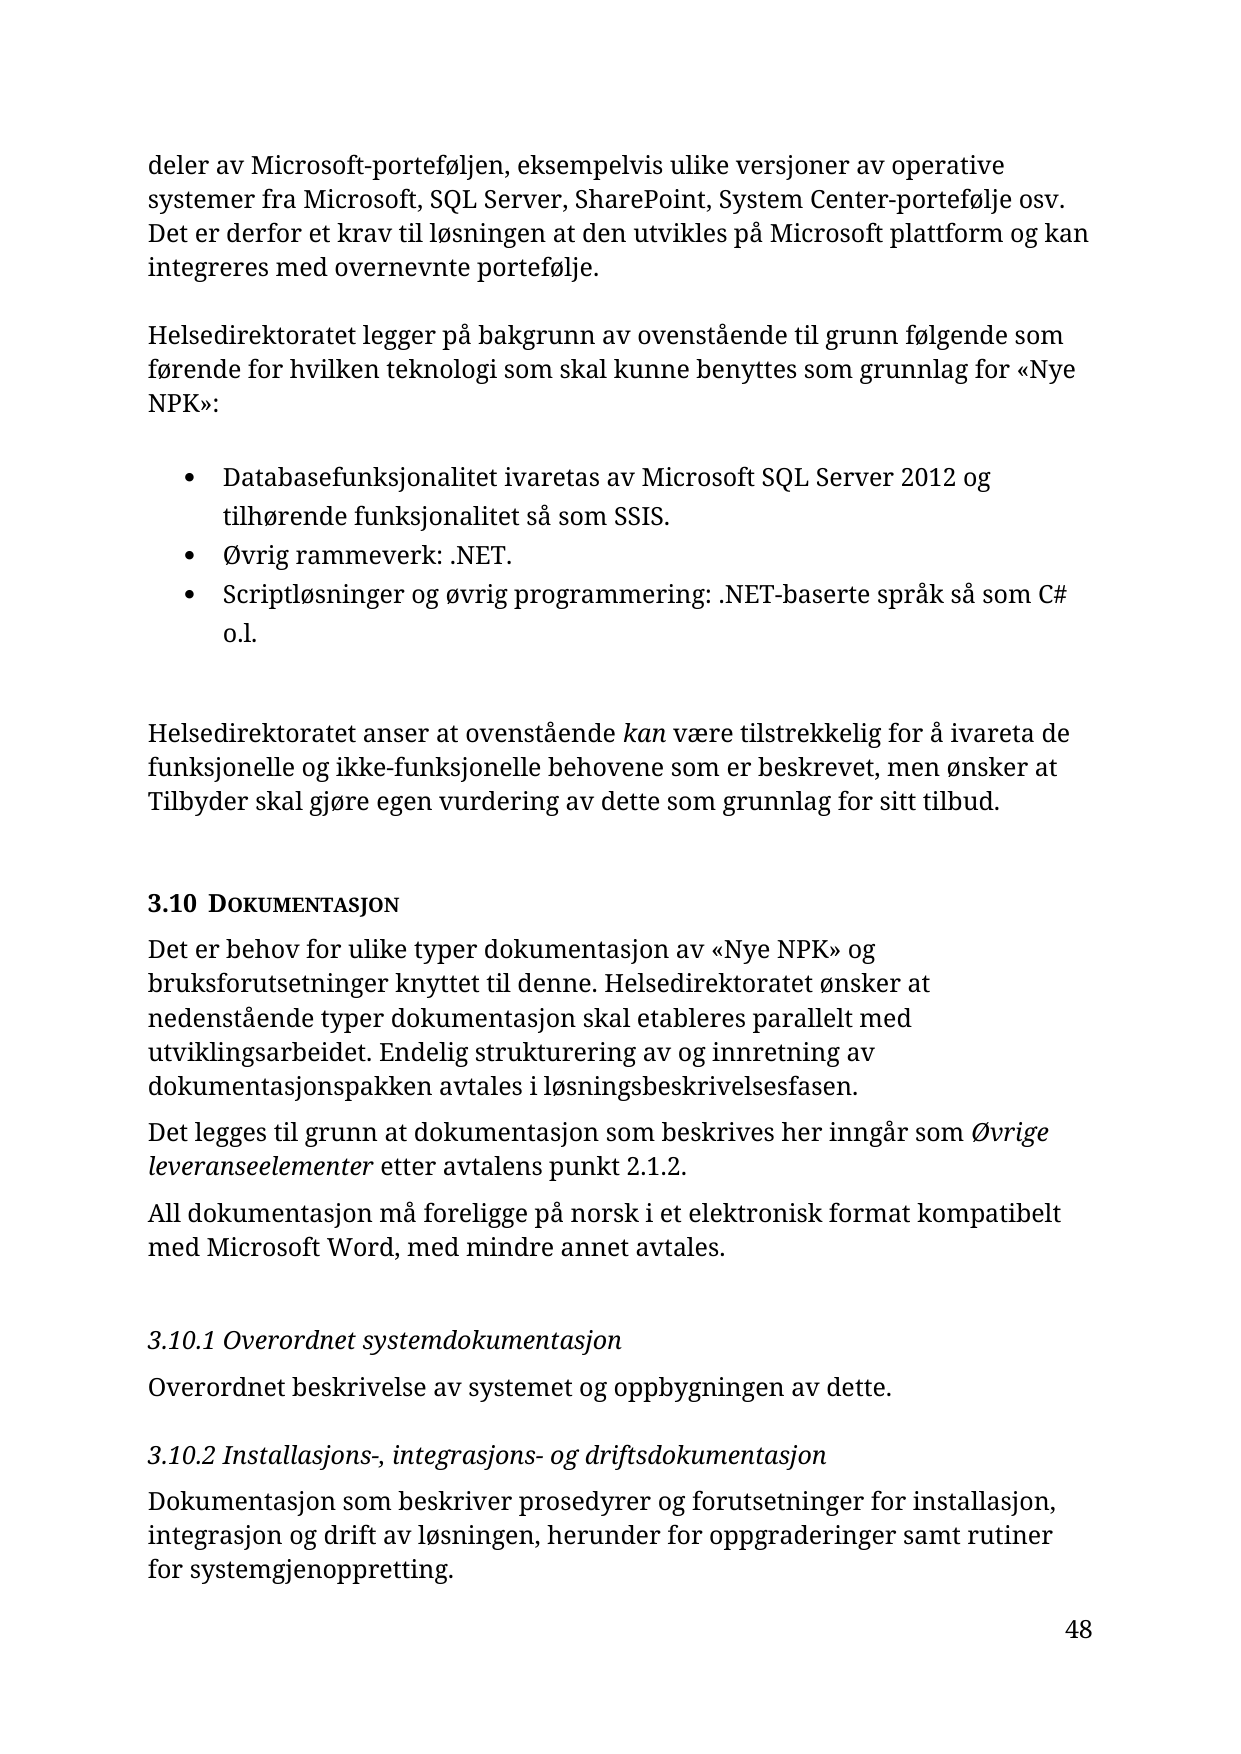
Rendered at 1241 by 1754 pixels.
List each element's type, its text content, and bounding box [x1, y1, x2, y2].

subtitle Overordnet systemdokumentasjon [148, 1323, 1092, 1357]
text Helsedirektoratet anser at ovenstående kan være tilstrekkelig for å ivareta de funksjonelle og ikke-funksjonelle behovene som er beskrevet, men ønsker at Tilbyder skal gjøre egen vurdering av dette som grunnlag for sitt tilbud. [148, 715, 1092, 817]
text Helsedirektoratet legger på bakgrunn av ovenstående til grunn følgende som førende for hvilken teknologi som skal kunne benyttes som grunnlag for «Nye NPK»: [148, 318, 1092, 420]
list Scriptløsninger og øvrig programmering: .NET-baserte språk så som C# o.l. [185, 577, 1092, 650]
text All dokumentasjon må foreligge på norsk i et elektronisk format kompatibelt med Microsoft Word, med mindre annet avtales. [148, 1196, 1092, 1264]
subtitle Installasjons-, integrasjons- og driftsdokumentasjon [148, 1437, 1092, 1471]
text Overordnet beskrivelse av systemet og oppbygningen av dette. [148, 1369, 1092, 1403]
text Dokumentasjon som beskriver prosedyrer og forutsetninger for installasjon, integrasjon og drift av løsningen, herunder for oppgraderinger samt rutiner for systemgjenoppretting. [148, 1484, 1092, 1586]
list Øvrig rammeverk: .NET. [185, 538, 1092, 572]
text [148, 148, 1092, 284]
list Databasefunksjonalitet ivaretas av Microsoft SQL Server 2012 og tilhørende funksjonalitet så som SSIS. [185, 459, 1092, 533]
text Det er behov for ulike typer dokumentasjon av «Nye NPK» og bruksforutsetninger knyttet til denne. Helsedirektoratet ønsker at nedenstående typer dokumentasjon skal etableres parallelt med utviklingsarbeidet. Endelig strukturering av og innretning av dokumentasjonspakken avtales i løsningsbeskrivelsesfasen. [148, 932, 1092, 1102]
text Det legges til grunn at dokumentasjon som beskrives her inngår som Øvrige leveranseelementer etter avtalens punkt 2.1.2. [148, 1115, 1092, 1183]
subtitle Dokumentasjon [148, 886, 1092, 919]
